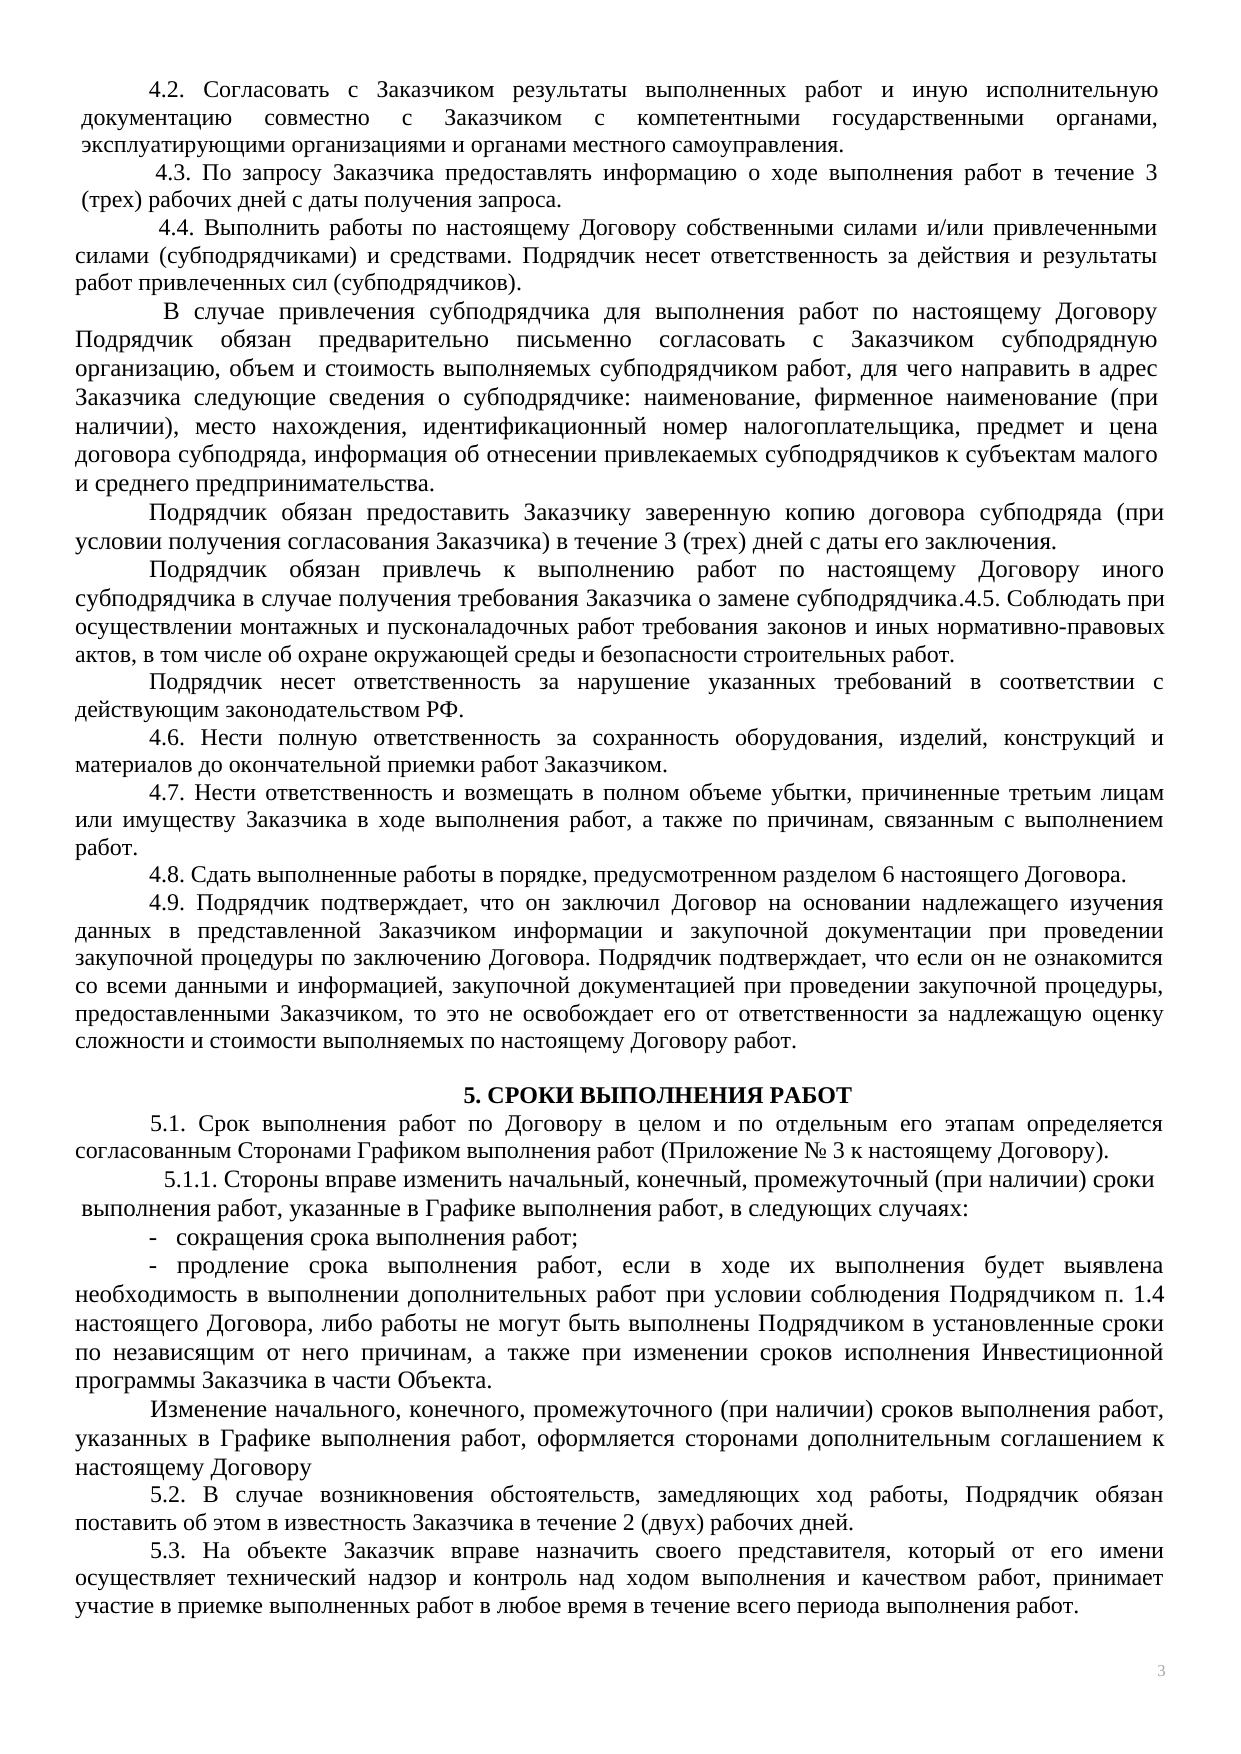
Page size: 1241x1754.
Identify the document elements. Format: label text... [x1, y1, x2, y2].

text выполнения работ, указанные в Графике выполнения работ, в следующих случаях: [75, 1193, 1165, 1222]
text Изменение начального, конечного, промежуточного (при наличии) сроков выполнения работ, указанных в Графике выполнения работ, оформляется сторонами дополнительным соглашением к настоящему Договору [75, 1394, 1165, 1480]
list Подрядчик обязан предоставить Заказчику заверенную копию договора субподряда (при условии получения согласования Заказчика) в течение 3 (трех) дней с даты его заключения. [75, 497, 1165, 554]
text 5. СРОКИ ВЫПОЛНЕНИЯ РАБОТ [75, 1081, 1165, 1109]
text 4.2. Согласовать с Заказчиком результаты выполненных работ и иную исполнительную документацию совместно с Заказчиком с компетентными государственными органами, эксплуатирующими организациями и органами местного самоуправления. [81, 75, 1159, 158]
text 4.3. По запросу Заказчика предоставлять информацию о ходе выполнения работ в течение 3 (трех) рабочих дней с даты получения запроса. [81, 158, 1159, 213]
text 4.4. Выполнить работы по настоящему Договору собственными силами и/или привлеченными силами (субподрядчиками) и средствами. Подрядчик несет ответственность за действия и результаты работ привлеченных сил (субподрядчиков). [75, 213, 1159, 296]
text 5.2. В случае возникновения обстоятельств, замедляющих ход работы, Подрядчик обязан поставить об этом в известность Заказчика в течение 2 (двух) рабочих дней. [75, 1480, 1165, 1536]
text - сокращения срока выполнения работ; [75, 1222, 1165, 1250]
text Подрядчик обязан привлечь к выполнению работ по настоящему Договору иного субподрядчика в случае получения требования Заказчика о замене субподрядчика.4.5. Соблюдать при осуществлении монтажных и пусконаладочных работ требования законов и иных нормативно-правовых актов, в том числе об охране окружающей среды и безопасности строительных работ. [75, 554, 1165, 667]
text 4.7. Нести ответственность и возмещать в полном объеме убытки, причиненные третьим лицам или имуществу Заказчика в ходе выполнения работ, а также по причинам, связанным с выполнением работ. [75, 778, 1165, 861]
text 5.1. Срок выполнения работ по Договору в целом и по отдельным его этапам определяется согласованным Сторонами Графиком выполнения работ (Приложение № 3 к настоящему Договору). [75, 1109, 1165, 1164]
text 5.1.1. Стороны вправе изменить начальный, конечный, промежуточный (при наличии) сроки [164, 1164, 1165, 1193]
text 5.3. На объекте Заказчик вправе назначить своего представителя, который от его имени осуществляет технический надзор и контроль над ходом выполнения и качеством работ, принимает участие в приемке выполненных работ в любое время в течение всего периода выполнения работ. [75, 1536, 1165, 1618]
text 4.9. Подрядчик подтверждает, что он заключил Договор на основании надлежащего изучения данных в представленной Заказчиком информации и закупочной документации при проведении закупочной процедуры по заключению Договора. Подрядчик подтверждает, что если он не ознакомится со всеми данными и информацией, закупочной документацией при проведении закупочной процедуры, предоставленными Заказчиком, то это не освобождает его от ответственности за надлежащую оценку сложности и стоимости выполняемых по настоящему Договору работ. [75, 888, 1165, 1054]
text Подрядчик несет ответственность за нарушение указанных требований в соответствии с действующим законодательством РФ. [75, 667, 1165, 722]
text В случае привлечения субподрядчика для выполнения работ по настоящему Договору Подрядчик обязан предварительно письменно согласовать с Заказчиком субподрядную организацию, объем и стоимость выполняемых субподрядчиком работ, для чего направить в адрес Заказчика следующие сведения о субподрядчике: наименование, фирменное наименование (при наличии), место нахождения, идентификационный номер налогоплательщика, предмет и цена договора субподряда, информация об отнесении привлекаемых субподрядчиков к субъектам малого и среднего предпринимательства. [75, 296, 1159, 497]
text 4.8. Сдать выполненные работы в порядке, предусмотренном разделом 6 настоящего Договора. [75, 861, 1165, 888]
text 4.6. Нести полную ответственность за сохранность оборудования, изделий, конструкций и материалов до окончательной приемки работ Заказчиком. [75, 722, 1165, 778]
text - продление срока выполнения работ, если в ходе их выполнения будет выявлена необходимость в выполнении дополнительных работ при условии соблюдения Подрядчиком п. 1.4 настоящего Договора, либо работы не могут быть выполнены Подрядчиком в установленные сроки по независящим от него причинам, а также при изменении сроков исполнения Инвестиционной программы Заказчика в части Объекта. [75, 1250, 1165, 1394]
